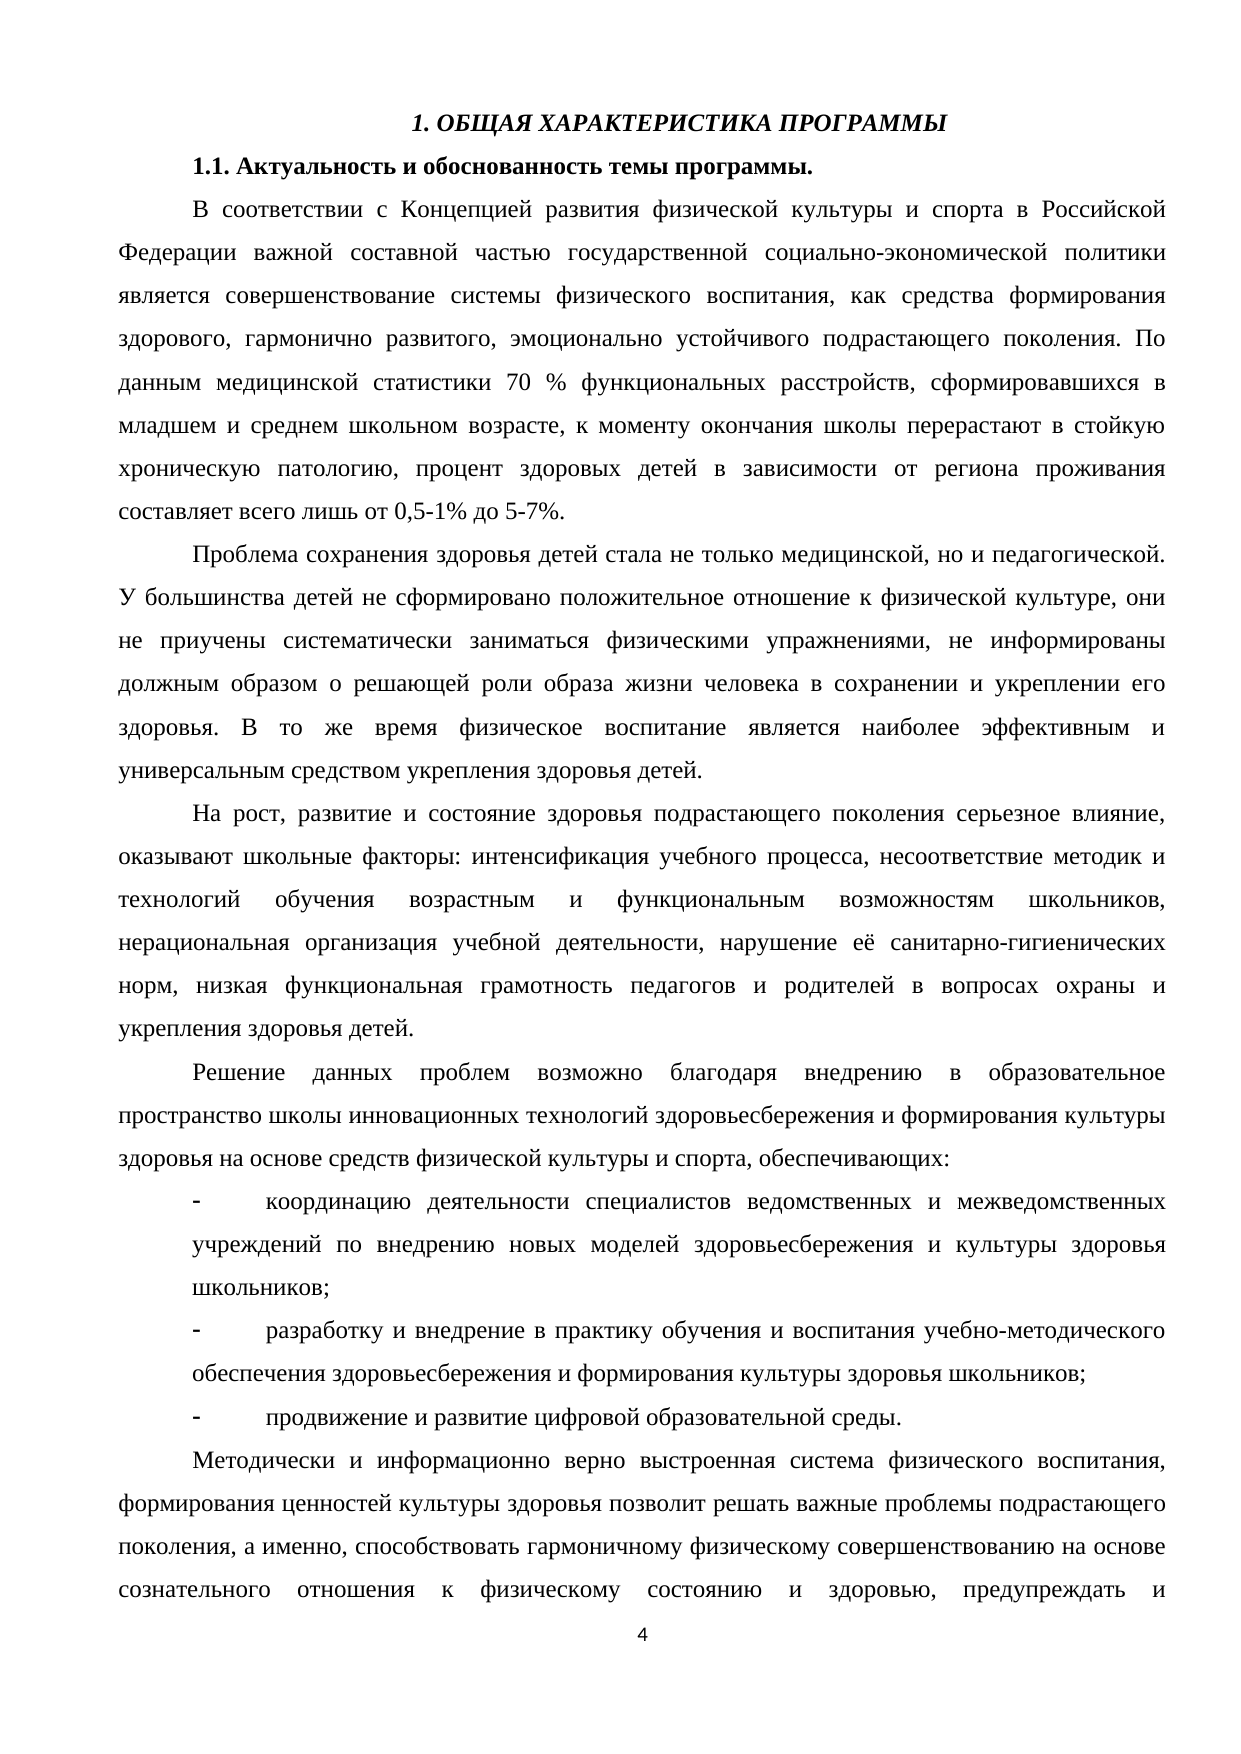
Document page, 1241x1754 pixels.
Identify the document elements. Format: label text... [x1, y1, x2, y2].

list продвижение и развитие цифровой образовательной среды. [192, 1402, 1167, 1430]
list разработку и внедрение в практику обучения и воспитания учебно-методического обеспечения здоровьесбережения и формирования культуры здоровья школьников; [192, 1315, 1167, 1387]
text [118, 1445, 1167, 1603]
text 1. Общая характеристика программы [118, 108, 1167, 137]
list координацию деятельности специалистов ведомственных и межведомственных учреждений по внедрению новых моделей здоровьесбережения и культуры здоровья школьников; [192, 1186, 1167, 1301]
text Проблема сохранения здоровья детей стала не только медицинской, но и педагогической. У большинства детей не сформировано положительное отношение к физической культуре, они не приучены систематически заниматься физическими упражнениями, не информированы должным образом о решающей роли образа жизни человека в сохранении и укреплении его здоровья. В то же время физическое воспитание является наиболее эффективным и универсальным средством укрепления здоровья детей. [118, 539, 1167, 783]
text 1.1. Актуальность и обоснованность темы программы. [118, 151, 1167, 180]
text На рост, развитие и состояние здоровья подрастающего поколения серьезное влияние, оказывают школьные факторы: интенсификация учебного процесса, несоответствие методик и технологий обучения возрастным и функциональным возможностям школьников, нерациональная организация учебной деятельности, нарушение её санитарно-гигиенических норм, низкая функциональная грамотность педагогов и родителей в вопросах охраны и укрепления здоровья детей. [118, 798, 1167, 1042]
text Решение данных проблем возможно благодаря внедрению в образовательное пространство школы инновационных технологий здоровьесбережения и формирования культуры здоровья на основе средств физической культуры и спорта, обеспечивающих: [118, 1057, 1167, 1172]
text В соответствии с Концепцией развития физической культуры и спорта в Российской Федерации важной составной частью государственной социально-экономической политики является совершенствование системы физического воспитания, как средства формирования здорового, гармонично развитого, эмоционально устойчивого подрастающего поколения. По данным медицинской статистики 70 % функциональных расстройств, сформировавшихся в младшем и среднем школьном возрасте, к моменту окончания школы перерастают в стойкую хроническую патологию, процент здоровых детей в зависимости от региона проживания составляет всего лишь от 0,5-1% до 5-7%. [118, 194, 1167, 525]
